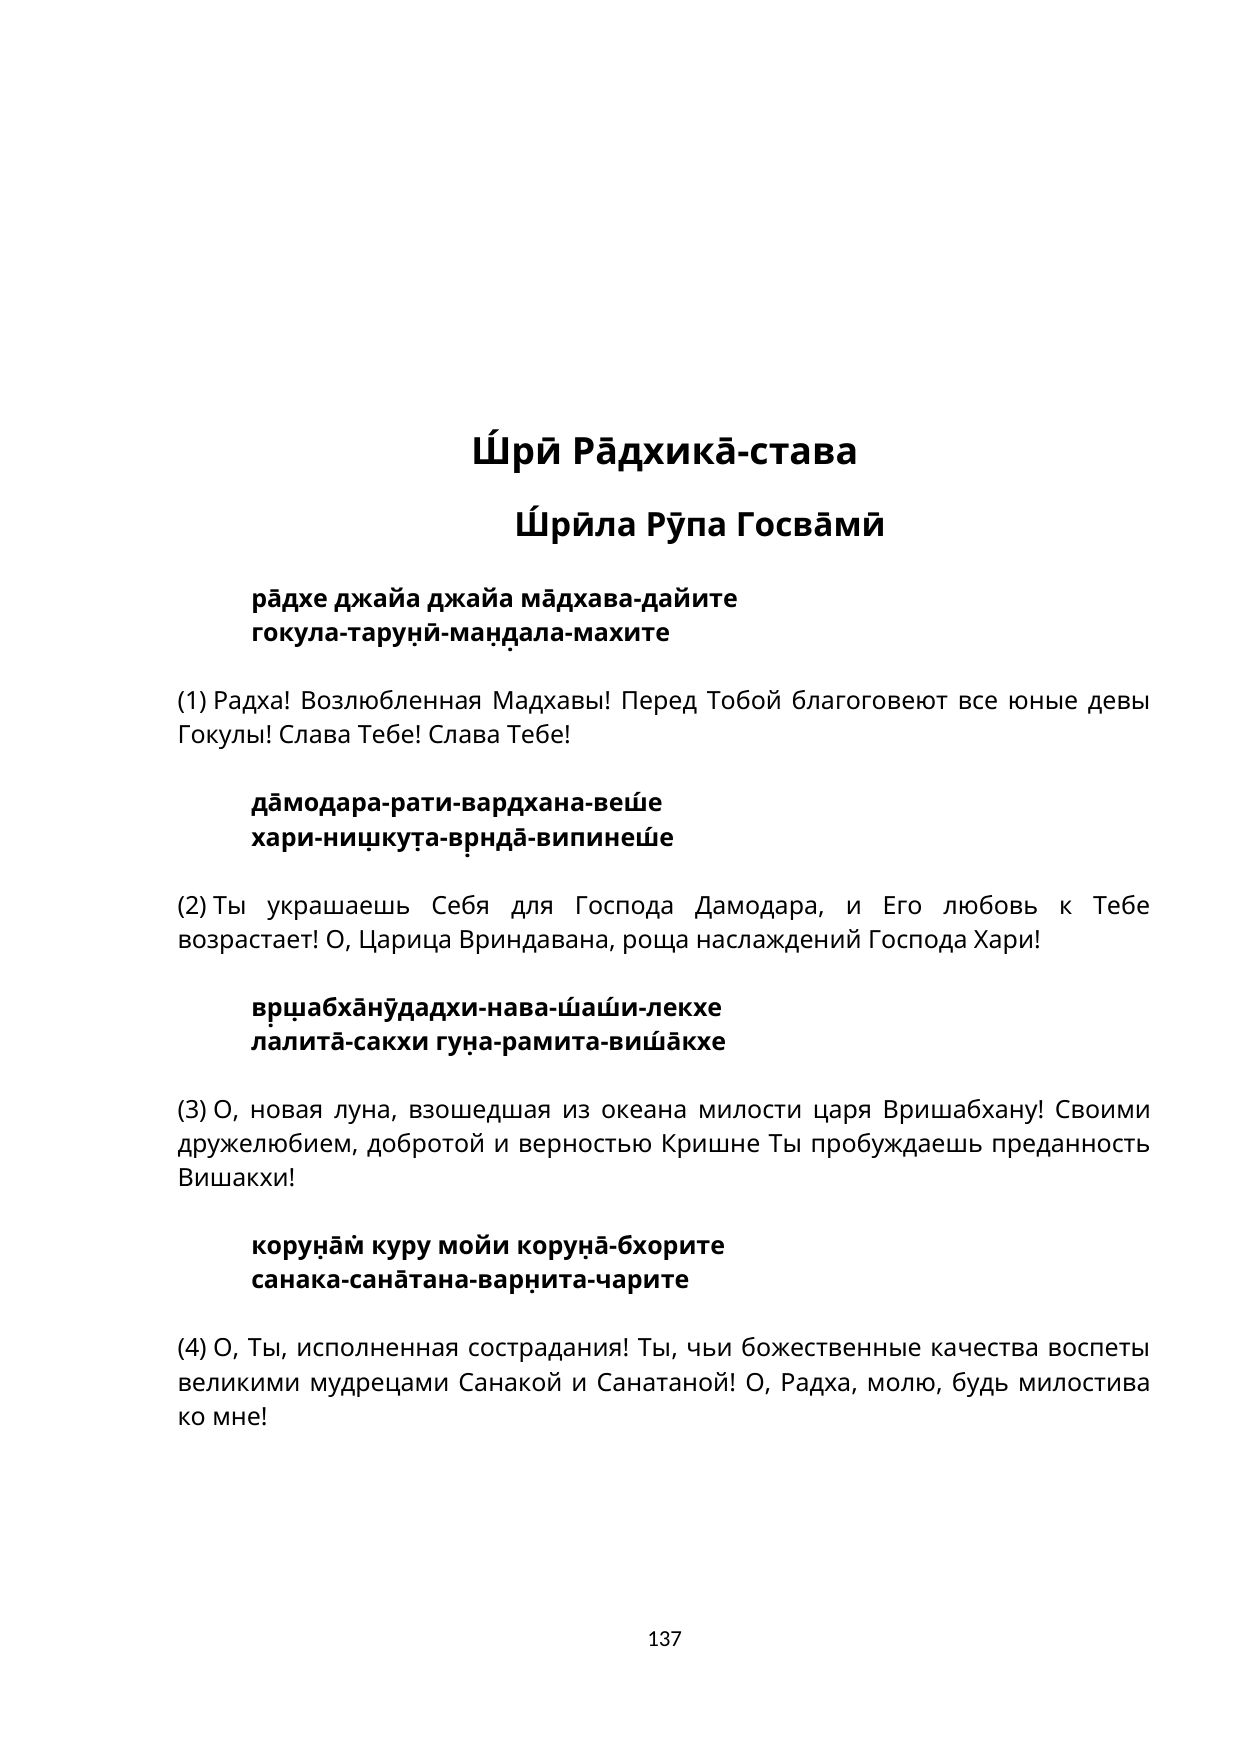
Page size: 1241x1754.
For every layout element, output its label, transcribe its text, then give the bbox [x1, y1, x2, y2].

text вр̣ш̣абха̄нӯдадхи-нава-ш́аш́и-лекхе лалита̄-сакхи гун̣а-рамита-виш́а̄кхе [251, 989, 1152, 1058]
text Ш́рӣ Ра̄дхика̄-става [177, 425, 1152, 476]
text (4) О, Ты, исполненная сострадания! Ты, чьи божественные качества воспеты великими мудрецами Санакой и Санатаной! О, Радха, молю, будь милостива ко мне! [177, 1330, 1152, 1432]
text (1) Радха! Возлюбленная Мадхавы! Перед Тобой благоговеют все юные девы Гокулы! Слава Тебе! Слава Тебе! [177, 683, 1152, 751]
text (3) О, новая луна, взошедшая из океана милости царя Вришабхану! Своими дружелюбием, добротой и верностью Кришне Ты пробуждаешь преданность Вишакхи! [177, 1092, 1152, 1194]
text корун̣а̄м̇ куру мойи корун̣а̄-бхорите санака-сана̄тана-варн̣ита-чарите [251, 1228, 1152, 1296]
text (2) Ты украшаешь Себя для Господа Дамодара, и Его любовь к Тебе возрастает! О, Царица Вриндавана, роща наслаждений Господа Хари! [177, 887, 1152, 955]
text да̄модара-рати-вардхана-веш́е хари-ниш̣кут̣а-вр̣нда̄-випинеш́е [251, 785, 1152, 853]
text Ш́рӣла Рӯпа Госва̄мӣ [177, 501, 1152, 547]
text ра̄дхе джайа джайа ма̄дхава-дайите гокула-тарун̣ӣ-ман̣д̣ала-махите [251, 581, 1152, 649]
